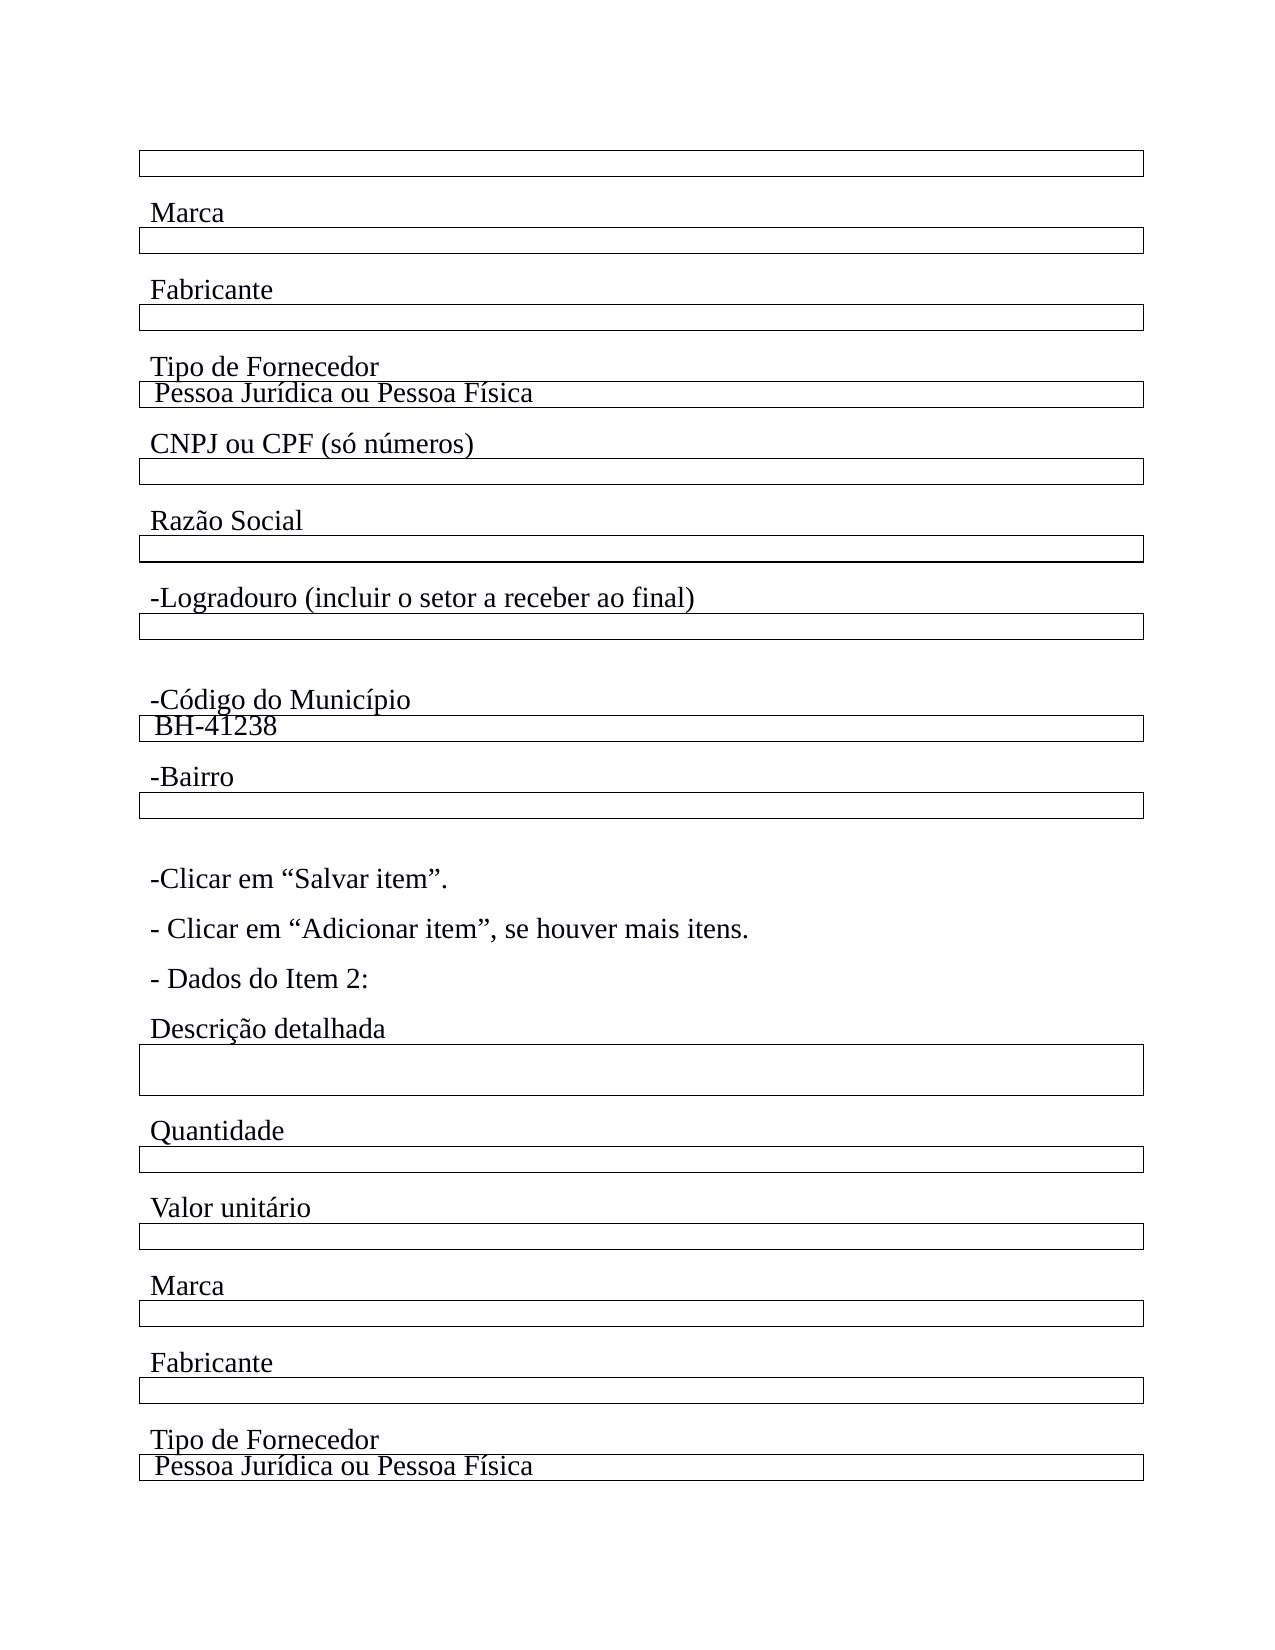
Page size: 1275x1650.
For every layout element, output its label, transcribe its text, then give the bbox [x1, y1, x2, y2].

table_header [140, 151, 1143, 176]
text CNPJ ou CPF (só números) [150, 433, 328, 458]
text Marca [150, 1275, 1125, 1300]
table_header [140, 614, 1143, 638]
text -Logradouro (incluir o setor a receber ao final) [308, 587, 1125, 612]
text Marca [150, 202, 1125, 227]
text - Dados do Item 2: [150, 969, 1125, 994]
text -Bairro [150, 767, 1125, 792]
text Descrição detalhada [150, 1019, 1125, 1044]
text Razão Social [150, 510, 1125, 535]
table_header [140, 1147, 1143, 1172]
table_header Pessoa Jurídica ou Pessoa Física [140, 382, 1143, 407]
text Fabricante [150, 1352, 1125, 1377]
text -Código do Município [150, 689, 1125, 714]
table_header [140, 459, 1143, 484]
text - Clicar em “Adicionar item”, se houver mais itens. [150, 919, 1125, 944]
table_header [140, 536, 1143, 561]
table_header [140, 228, 1143, 253]
table_header [140, 793, 1143, 818]
text Quantidade [150, 1121, 1125, 1146]
text Valor unitário [150, 1198, 1125, 1223]
table_header [140, 1378, 1143, 1403]
table_header Pessoa Jurídica ou Pessoa Física [140, 1455, 1143, 1480]
text Fabricante [150, 279, 1125, 304]
table_header [140, 1224, 1143, 1249]
table_header [140, 305, 1143, 330]
text -Clicar em “Salvar item”. [150, 869, 1125, 894]
text Tipo de Fornecedor [150, 1429, 1125, 1454]
text CNPJ ou CPF (só números) [325, 433, 1125, 458]
table_header BH-41238 [140, 716, 1143, 741]
table_header [140, 1301, 1143, 1326]
text -Logradouro (incluir o setor a receber ao final) [150, 587, 311, 612]
table_header [140, 1045, 1143, 1095]
text Tipo de Fornecedor [150, 356, 1125, 381]
